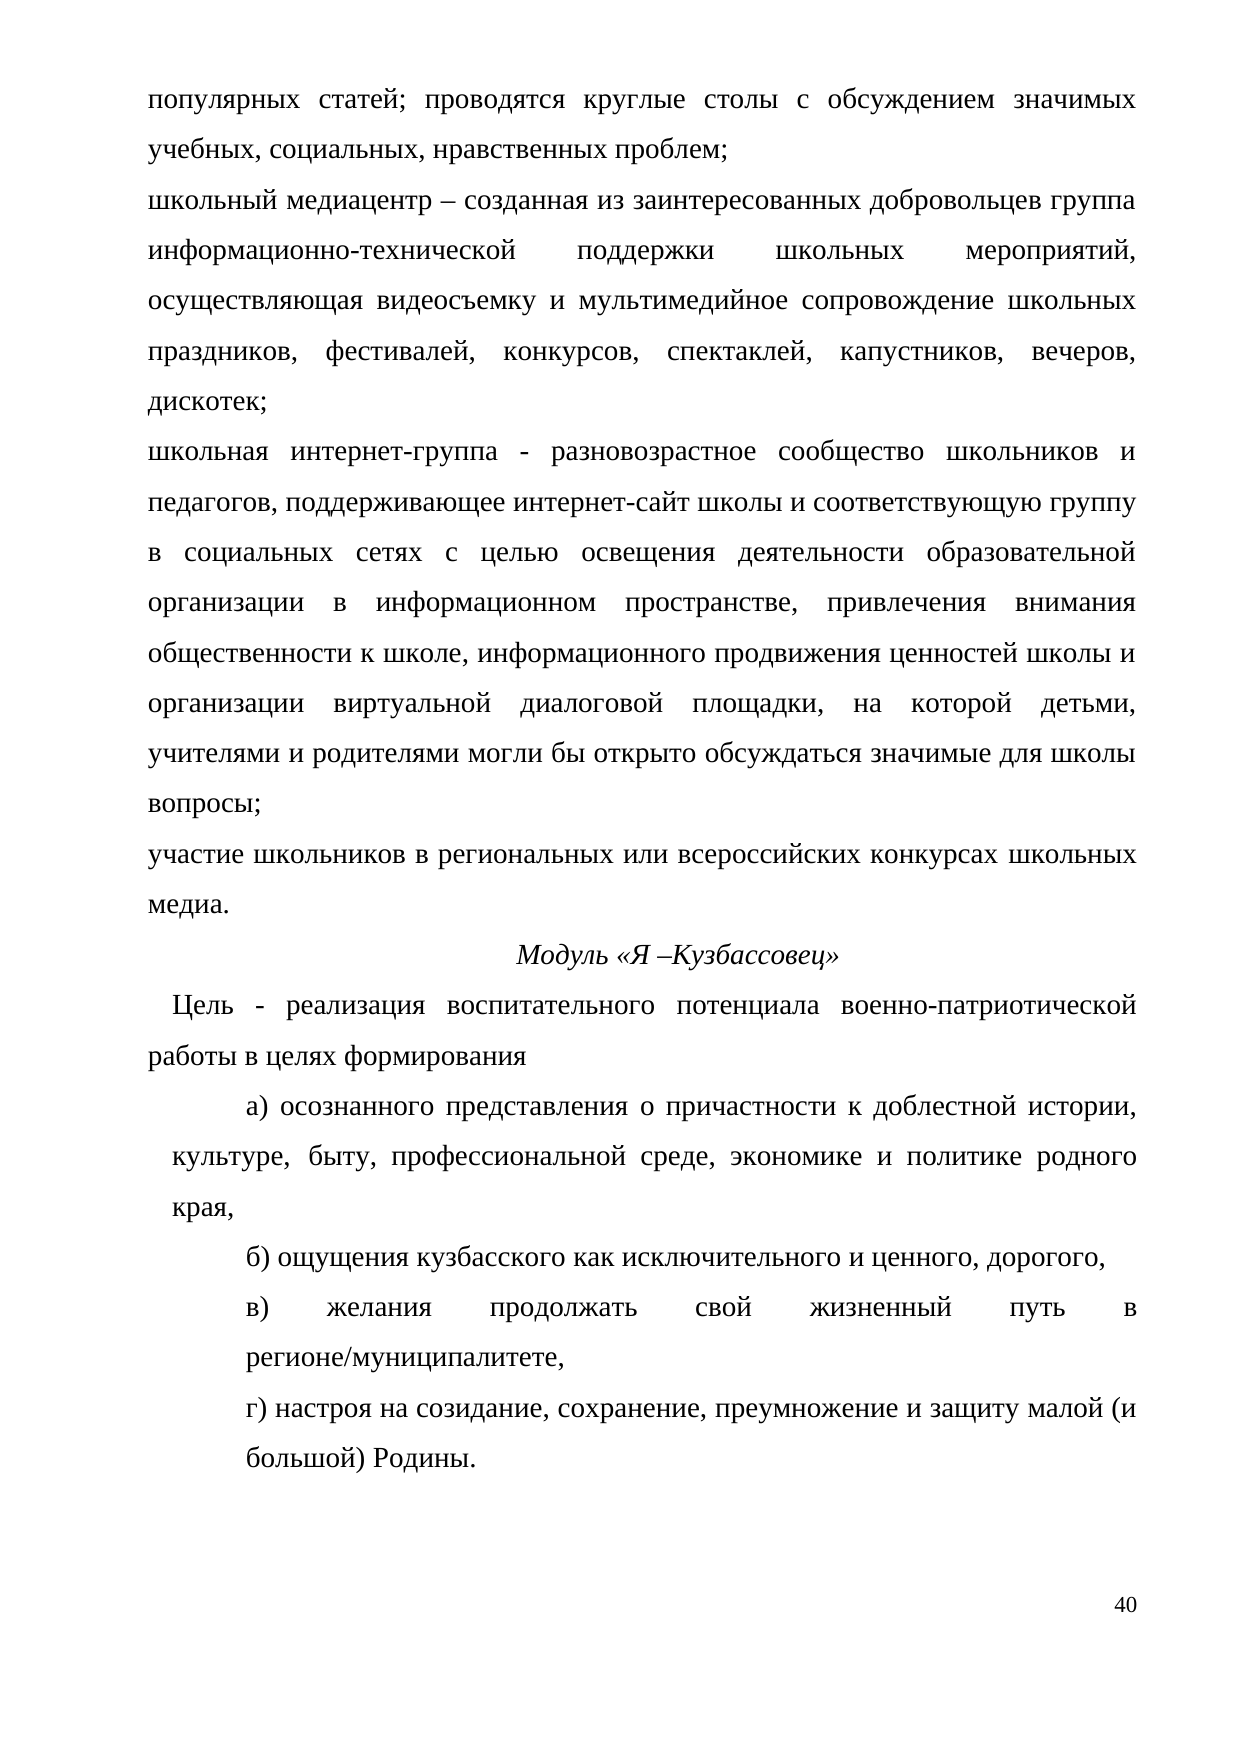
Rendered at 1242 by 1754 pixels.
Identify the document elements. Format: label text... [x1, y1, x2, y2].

text школьный медиацентр – созданная из заинтересованных добровольцев группа информационно-технической поддержки школьных мероприятий, осуществляющая видеосъемку и мультимедийное сопровождение школьных праздников, фестивалей, конкурсов, спектаклей, капустников, вечеров, дискотек; [148, 182, 1137, 417]
text а) осознанного представления о причастности к доблестной истории, культуре, быту, профессиональной среде, экономике и политике родного края, [172, 1088, 1137, 1222]
text школьная интернет-группа - разновозрастное сообщество школьников и педагогов, поддерживающее интернет-сайт школы и соответствующую группу в социальных сетях с целью освещения деятельности образовательной организации в информационном пространстве, привлечения внимания общественности к школе, информационного продвижения ценностей школы и организации виртуальной диалоговой площадки, на которой детьми, учителями и родителями могли бы открыто обсуждаться значимые для школы вопросы; [148, 433, 1137, 819]
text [148, 81, 1137, 165]
text участие школьников в региональных или всероссийских конкурсах школьных медиа. [148, 836, 1137, 920]
text Цель - реализация воспитательного потенциала военно-патриотической работы в целях формирования [148, 987, 1137, 1071]
text б) ощущения кузбасского как исключительного и ценного, дорогого, [246, 1239, 1137, 1272]
text г) настроя на созидание, сохранение, преумножение и защиту малой (и большой) Родины. [246, 1390, 1137, 1474]
text Модуль «Я –Кузбассовец» [219, 937, 1137, 971]
text в) желания продолжать свой жизненный путь в регионе/муниципалитете, [246, 1289, 1137, 1373]
